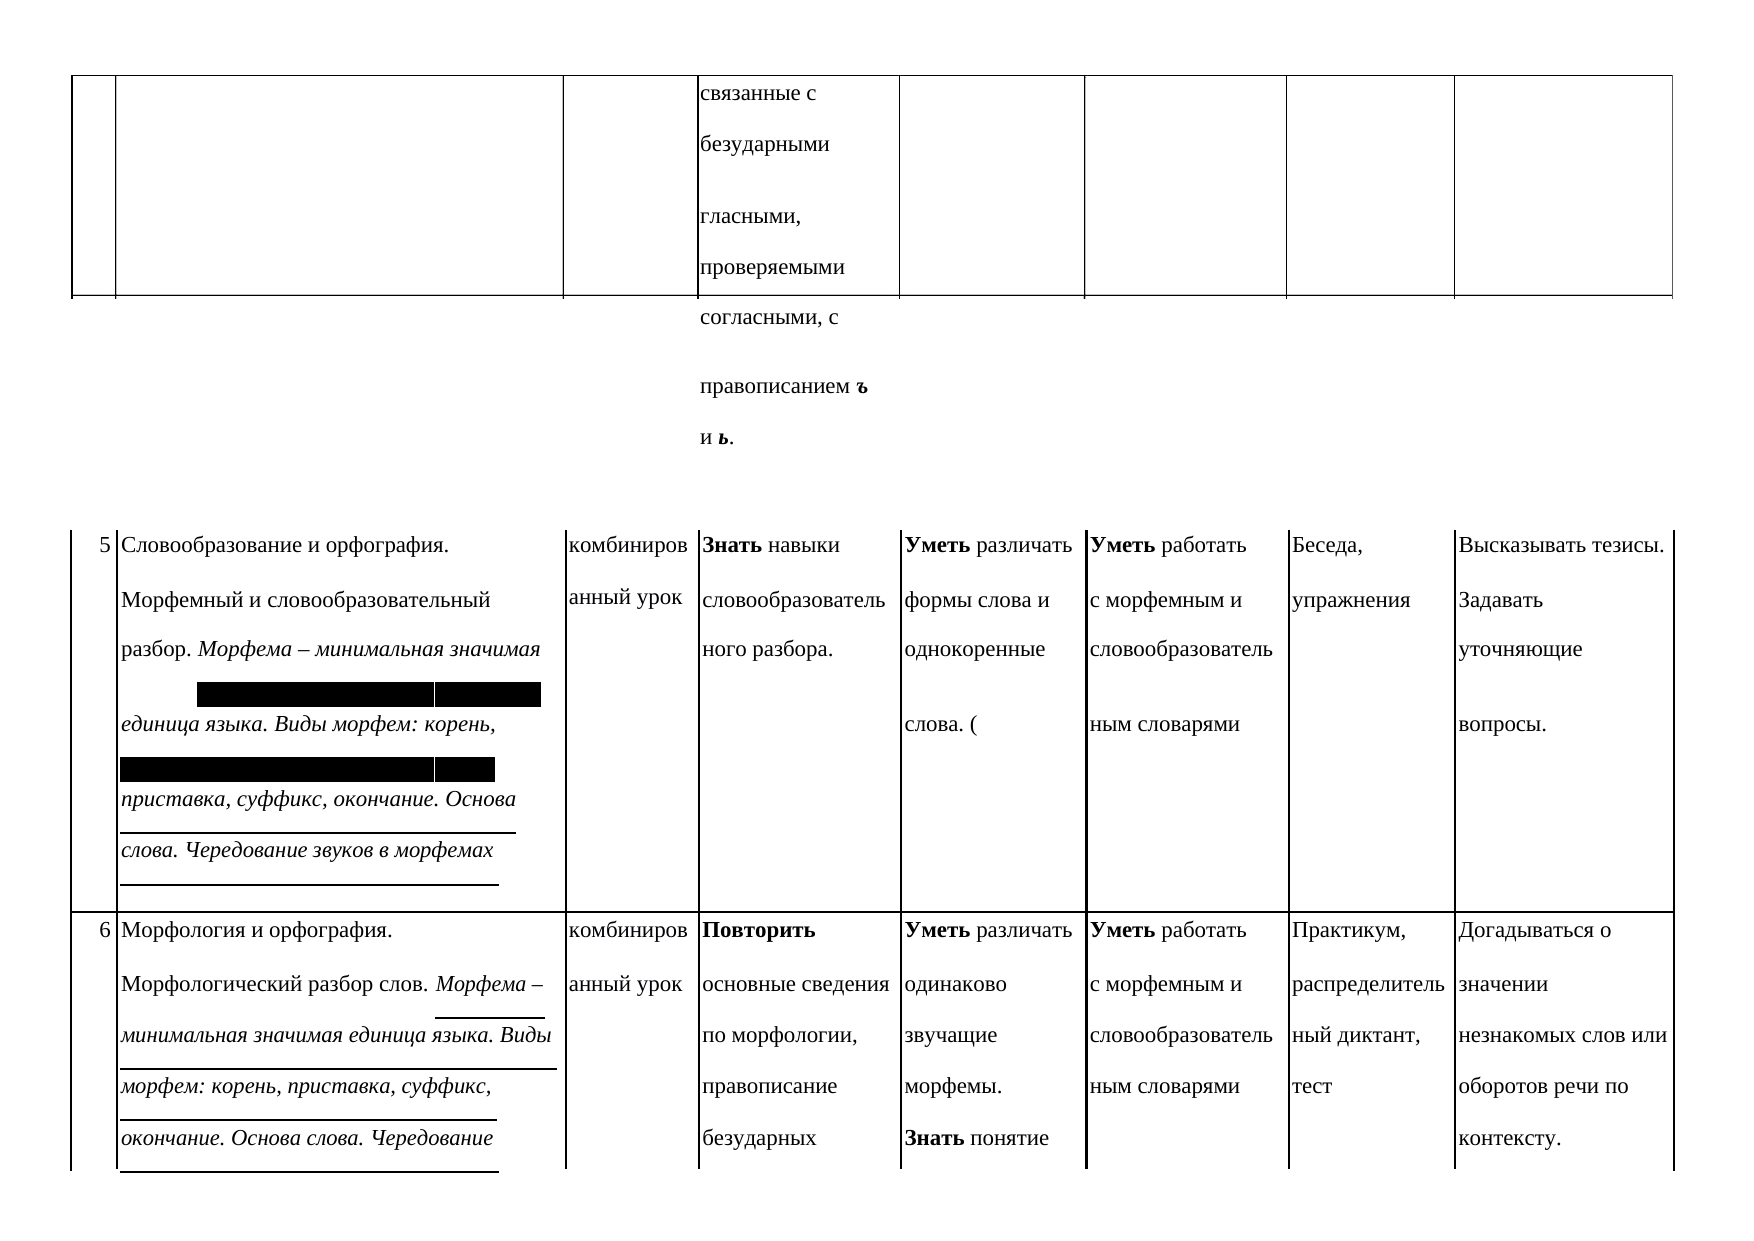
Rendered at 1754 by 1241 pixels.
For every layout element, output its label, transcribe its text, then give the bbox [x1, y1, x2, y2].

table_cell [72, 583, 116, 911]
text связанные с [700, 79, 1673, 105]
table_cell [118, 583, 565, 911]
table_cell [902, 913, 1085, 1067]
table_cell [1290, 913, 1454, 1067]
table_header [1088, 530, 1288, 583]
text безударными [700, 130, 1673, 156]
picture [71, 75, 1673, 299]
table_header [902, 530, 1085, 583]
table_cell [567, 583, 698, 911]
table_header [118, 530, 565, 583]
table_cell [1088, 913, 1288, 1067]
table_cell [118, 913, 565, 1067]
text проверяемыми [700, 253, 1673, 279]
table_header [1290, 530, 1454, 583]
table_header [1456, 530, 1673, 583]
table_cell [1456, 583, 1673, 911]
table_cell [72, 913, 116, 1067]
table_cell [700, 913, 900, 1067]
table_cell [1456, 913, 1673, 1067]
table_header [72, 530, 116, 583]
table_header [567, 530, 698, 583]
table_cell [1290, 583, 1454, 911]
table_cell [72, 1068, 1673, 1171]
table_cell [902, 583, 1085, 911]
text гласными, [700, 202, 1673, 228]
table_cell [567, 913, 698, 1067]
text согласными, с [700, 304, 1673, 330]
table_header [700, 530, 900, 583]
text правописанием ъ [700, 372, 1673, 398]
text и ь. [700, 423, 1673, 449]
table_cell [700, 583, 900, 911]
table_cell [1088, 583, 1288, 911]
